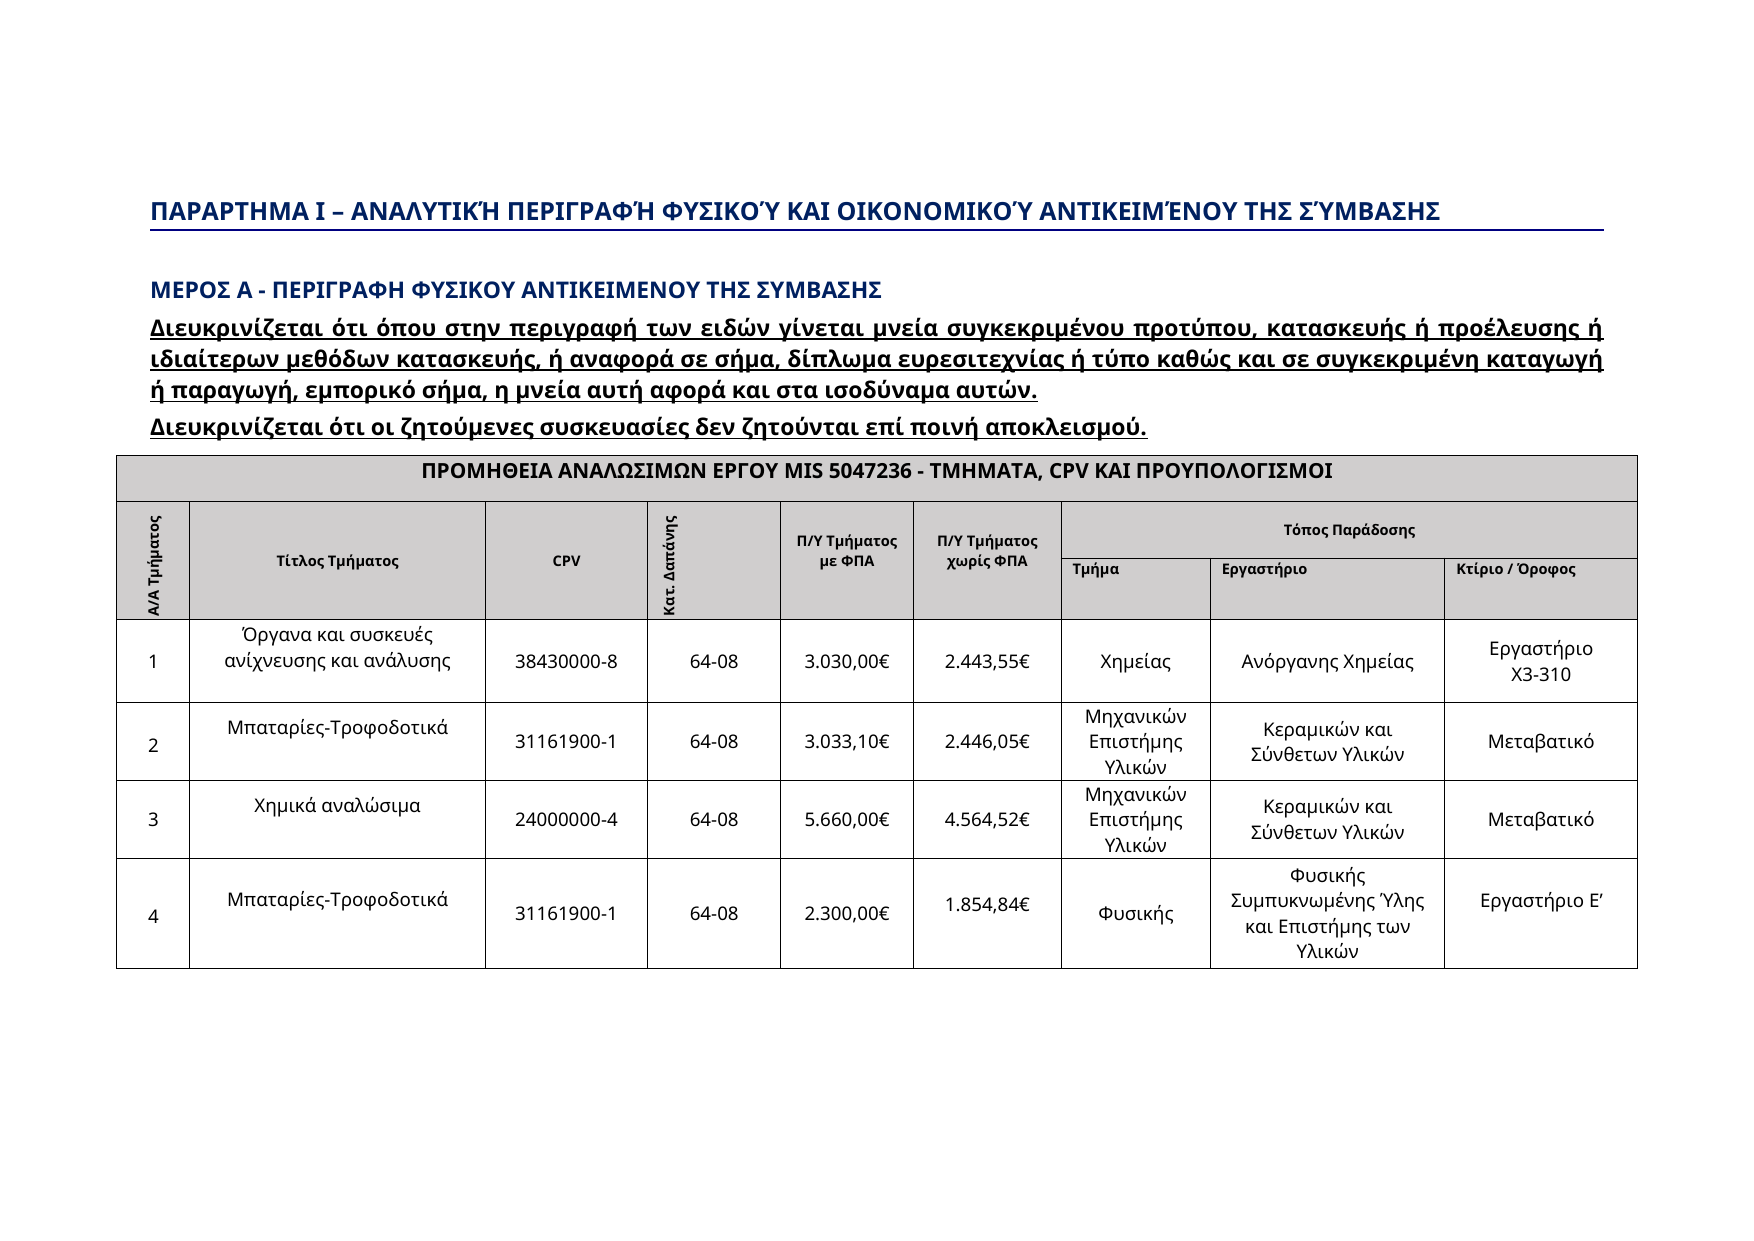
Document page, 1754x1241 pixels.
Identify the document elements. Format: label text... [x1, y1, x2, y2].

text Διευκρινίζεται ότι οι ζητούμενες συσκευασίες δεν ζητούνται επί ποινή αποκλεισμού. [150, 411, 1604, 443]
text Διευκρινίζεται ότι όπου στην περιγραφή των ειδών γίνεται μνεία συγκεκριμένου προτύπου, κατασκευής ή προέλευσης ή ιδιαίτερων μεθόδων κατασκευής, ή αναφορά σε σήμα, δίπλωμα ευρεσιτεχνίας ή τύπο καθώς και σε συγκεκριμένη καταγωγή ή παραγωγή, εμπορικό σήμα, η μνεία αυτή αφορά και στα ισοδύναμα αυτών. [150, 312, 1604, 338]
table_cell Ανόργανης Χημείας [1211, 620, 1444, 702]
table_cell 3 [117, 781, 189, 857]
table_cell 1.854,84€ [914, 859, 1061, 968]
table_cell CPV [486, 502, 647, 619]
table_cell Χημείας [1062, 620, 1210, 702]
table_cell 64-08 [648, 781, 780, 857]
table_cell 2.300,00€ [781, 859, 913, 968]
table_cell Μπαταρίες-Τροφοδοτικά [190, 859, 485, 968]
table_cell 64-08 [648, 620, 780, 702]
table_cell Όργανα και συσκευές ανίχνευσης και ανάλυσης [190, 620, 485, 702]
table_cell 3.033,10€ [781, 703, 913, 780]
text Διευκρινίζεται ότι όπου στην περιγραφή των ειδών γίνεται μνεία συγκεκριμένου προτύπου, κατασκευής ή προέλευσης ή ιδιαίτερων μεθόδων κατασκευής, ή αναφορά σε σήμα, δίπλωμα ευρεσιτεχνίας ή τύπο καθώς και σε συγκεκριμένη καταγωγή ή παραγωγή, εμπορικό σήμα, η μνεία αυτή αφορά και στα ισοδύναμα αυτών. [150, 371, 1604, 405]
table_cell 1 [117, 620, 189, 702]
table_cell 38430000-8 [486, 620, 647, 702]
table_cell Χημικά αναλώσιμα [190, 781, 485, 857]
table_cell Εργαστήριο [1211, 559, 1444, 619]
table_cell 31161900-1 [486, 859, 647, 968]
subtitle ΠΑΡΑΡΤΗΜΑ Ι – Αναλυτική Περιγραφή Φυσικού και Οικονομικού Αντικειμένου της Σύμβασης [150, 193, 1604, 229]
table_cell Φυσικής [1062, 859, 1210, 968]
table_cell Εργαστήριο Ε’ [1445, 859, 1637, 968]
table_header ΠΡΟΜΗΘΕΙΑ ΑΝΑΛΩΣΙΜΩΝ ΕΡΓΟΥ MIS 5047236 - ΤΜΗΜΑΤΑ, CPV ΚΑΙ ΠΡΟΥΠΟΛΟΓΙΣΜΟΙ [117, 456, 1637, 501]
table_cell Κατ. Δαπάνης [648, 502, 780, 619]
table_cell Α/Α Τμήματος [117, 502, 189, 619]
table_cell 2.446,05€ [914, 703, 1061, 780]
table_cell 2.443,55€ [914, 620, 1061, 702]
table_cell Κεραμικών και Σύνθετων Υλικών [1211, 781, 1444, 857]
table_cell Μεταβατικό [1445, 703, 1637, 780]
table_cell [1211, 859, 1444, 968]
table_cell Μπαταρίες-Τροφοδοτικά [190, 703, 485, 780]
table_cell 64-08 [648, 703, 780, 780]
table_cell Π/Υ Τμήματος χωρίς ΦΠΑ [914, 502, 1061, 619]
table_cell 4 [117, 859, 189, 968]
table_cell Π/Υ Τμήματος με ΦΠΑ [781, 502, 913, 619]
table_cell 24000000-4 [486, 781, 647, 857]
table_cell Μεταβατικό [1445, 781, 1637, 857]
table_cell Τμήμα [1062, 559, 1210, 619]
text Διευκρινίζεται ότι όπου στην περιγραφή των ειδών γίνεται μνεία συγκεκριμένου προτύπου, κατασκευής ή προέλευσης ή ιδιαίτερων μεθόδων κατασκευής, ή αναφορά σε σήμα, δίπλωμα ευρεσιτεχνίας ή τύπο καθώς και σε συγκεκριμένη καταγωγή ή παραγωγή, εμπορικό σήμα, η μνεία αυτή αφορά και στα ισοδύναμα αυτών. [150, 340, 1604, 369]
table_cell 31161900-1 [486, 703, 647, 780]
table_cell Τόπος Παράδοσης [1062, 502, 1637, 558]
table_cell 64-08 [648, 859, 780, 968]
table_cell Τίτλος Τμήματος [190, 502, 485, 619]
table_cell 3.030,00€ [781, 620, 913, 702]
table_cell 2 [117, 703, 189, 780]
table_cell Μηχανικών Επιστήμης Υλικών [1062, 703, 1210, 780]
text ΜΕΡΟΣ Α - ΠΕΡΙΓΡΑΦΗ ΦΥΣΙΚΟΥ ΑΝΤΙΚΕΙΜΕΝΟΥ ΤΗΣ ΣΥΜΒΑΣΗΣ [150, 274, 1604, 306]
table_cell Κεραμικών και Σύνθετων Υλικών [1211, 703, 1444, 780]
table_cell Κτίριο / Όροφος [1445, 559, 1637, 619]
table_cell Μηχανικών Επιστήμης Υλικών [1062, 781, 1210, 857]
table_cell 5.660,00€ [781, 781, 913, 857]
table_cell Εργαστήριο Χ3-310 [1445, 620, 1637, 702]
table_cell 4.564,52€ [914, 781, 1061, 857]
